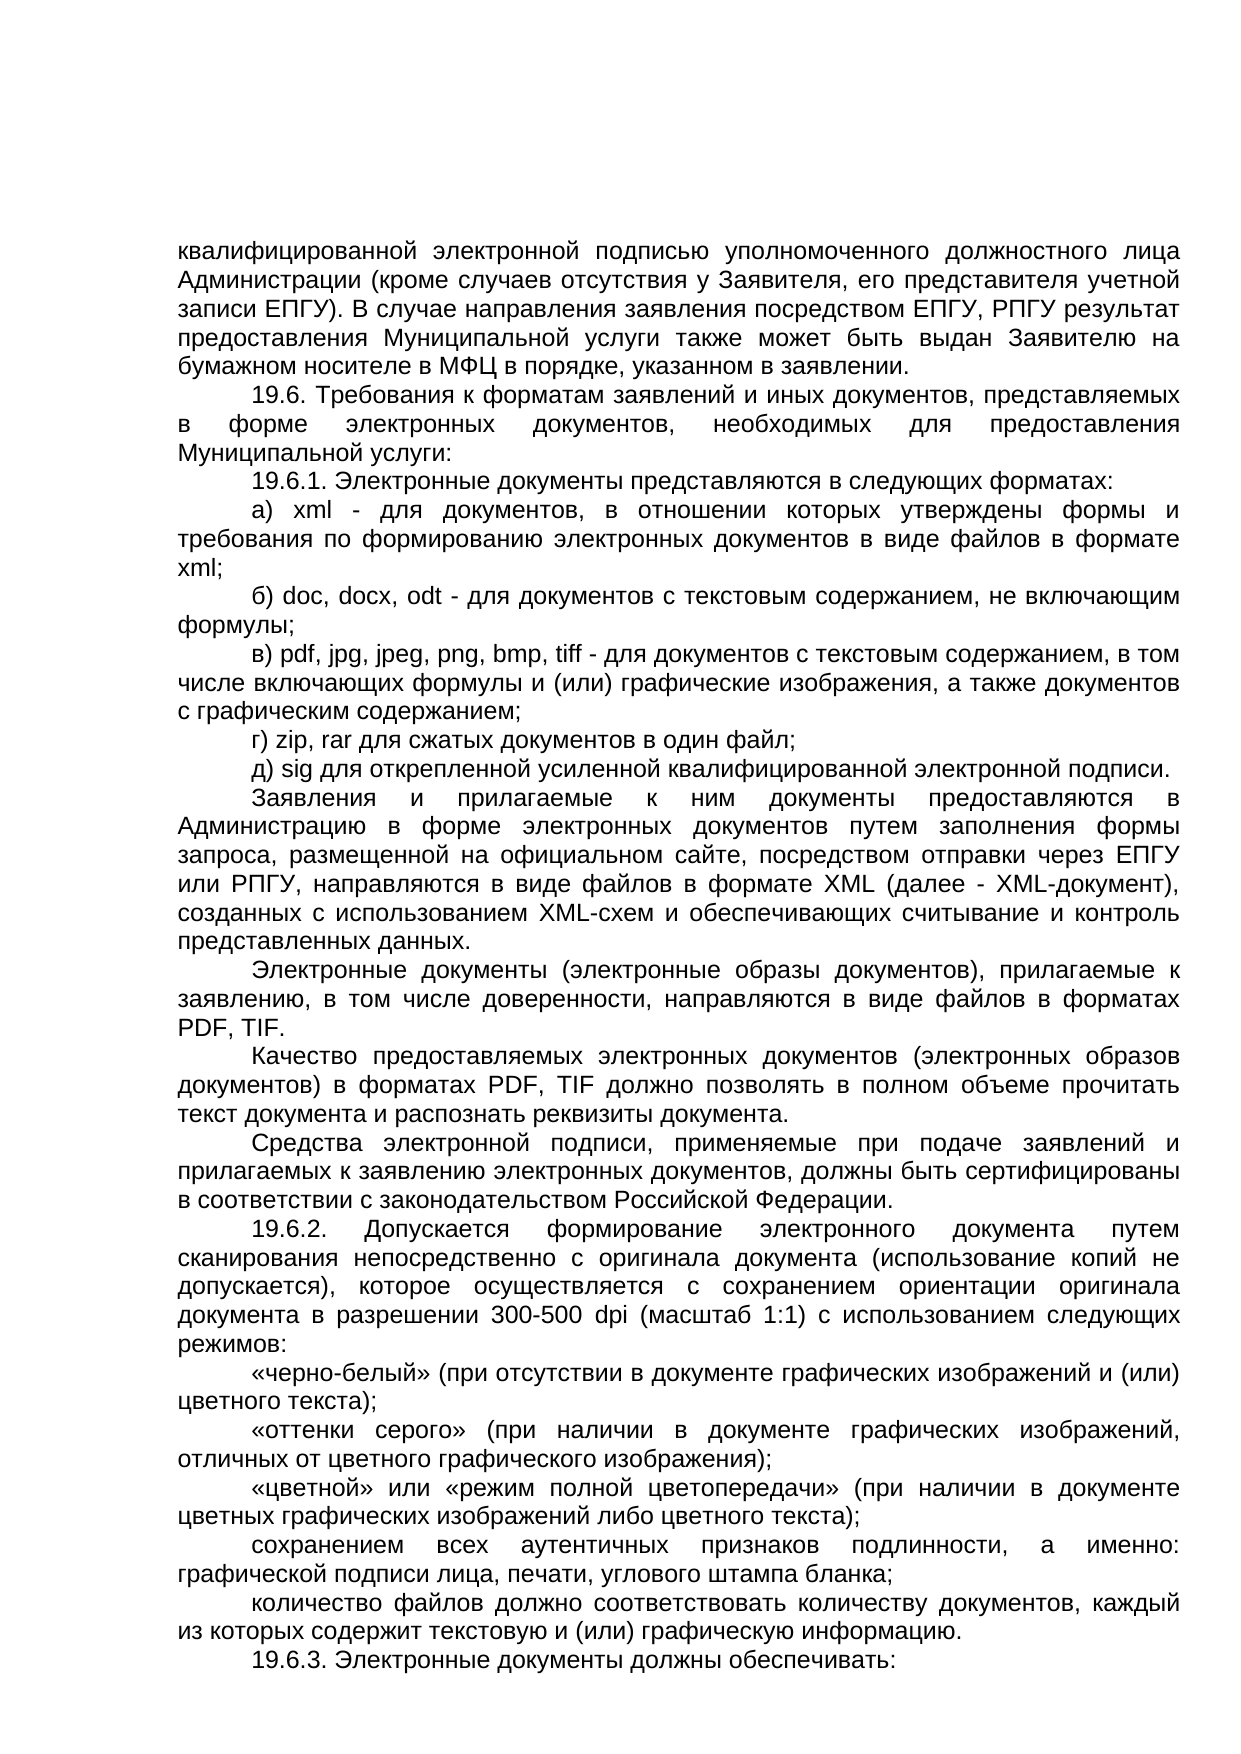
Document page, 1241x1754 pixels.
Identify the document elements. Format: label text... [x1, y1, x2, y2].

text Средства электронной подписи, применяемые при подаче заявлений и прилагаемых к заявлению электронных документов, должны быть сертифицированы в соответствии с законодательством Российской Федерации. [177, 1127, 1181, 1214]
text а) xml - для документов, в отношении которых утверждены формы и требования по формированию электронных документов в виде файлов в формате xml; [177, 495, 1181, 581]
text Заявления и прилагаемые к ним документы предоставляются в Администрацию в форме электронных документов путем заполнения формы запроса, размещенной на официальном сайте, посредством отправки через ЕПГУ или РПГУ, направляются в виде файлов в формате XML (далее - XML-документ), созданных с использованием XML-схем и обеспечивающих считывание и контроль представленных данных. [177, 782, 1181, 955]
text в) pdf, jpg, jpeg, png, bmp, tiff - для документов с текстовым содержанием, в том числе включающих формулы и (или) графические изображения, а также документов с графическим содержанием; [177, 639, 1181, 725]
text количество файлов должно соответствовать количеству документов, каждый из которых содержит текстовую и (или) графическую информацию. [177, 1587, 1181, 1645]
text д) sig для открепленной усиленной квалифицированной электронной подписи. [177, 754, 1181, 782]
text «черно-белый» (при отсутствии в документе графических изображений и (или) цветного текста); [177, 1357, 1181, 1415]
text Электронные документы (электронные образы документов), прилагаемые к заявлению, в том числе доверенности, направляются в виде файлов в форматах PDF, TIF. [177, 955, 1181, 1041]
text «цветной» или «режим полной цветопередачи» (при наличии в документе цветных графических изображений либо цветного текста); [177, 1472, 1181, 1530]
text Качество предоставляемых электронных документов (электронных образов документов) в форматах PDF, TIF должно позволять в полном объеме прочитать текст документа и распознать реквизиты документа. [177, 1041, 1181, 1127]
text б) doc, docx, odt - для документов с текстовым содержанием, не включающим формулы; [177, 581, 1181, 639]
text сохранением всех аутентичных признаков подлинности, а именно: графической подписи лица, печати, углового штампа бланка; [177, 1530, 1181, 1587]
text 19.6.1. Электронные документы представляются в следующих форматах: [177, 466, 1181, 495]
text 19.6.3. Электронные документы должны обеспечивать: [177, 1645, 1181, 1674]
text 19.6. Требования к форматам заявлений и иных документов, представляемых в форме электронных документов, необходимых для предоставления Муниципальной услуги: [177, 380, 1181, 466]
text «оттенки серого» (при наличии в документе графических изображений, отличных от цветного графического изображения); [177, 1415, 1181, 1472]
text 19.6.2. Допускается формирование электронного документа путем сканирования непосредственно с оригинала документа (использование копий не допускается), которое осуществляется с сохранением ориентации оригинала документа в разрешении 300-500 dpi (масштаб 1:1) с использованием следующих режимов: [177, 1214, 1181, 1357]
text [177, 236, 1181, 380]
text г) zip, rar для сжатых документов в один файл; [177, 725, 1181, 754]
